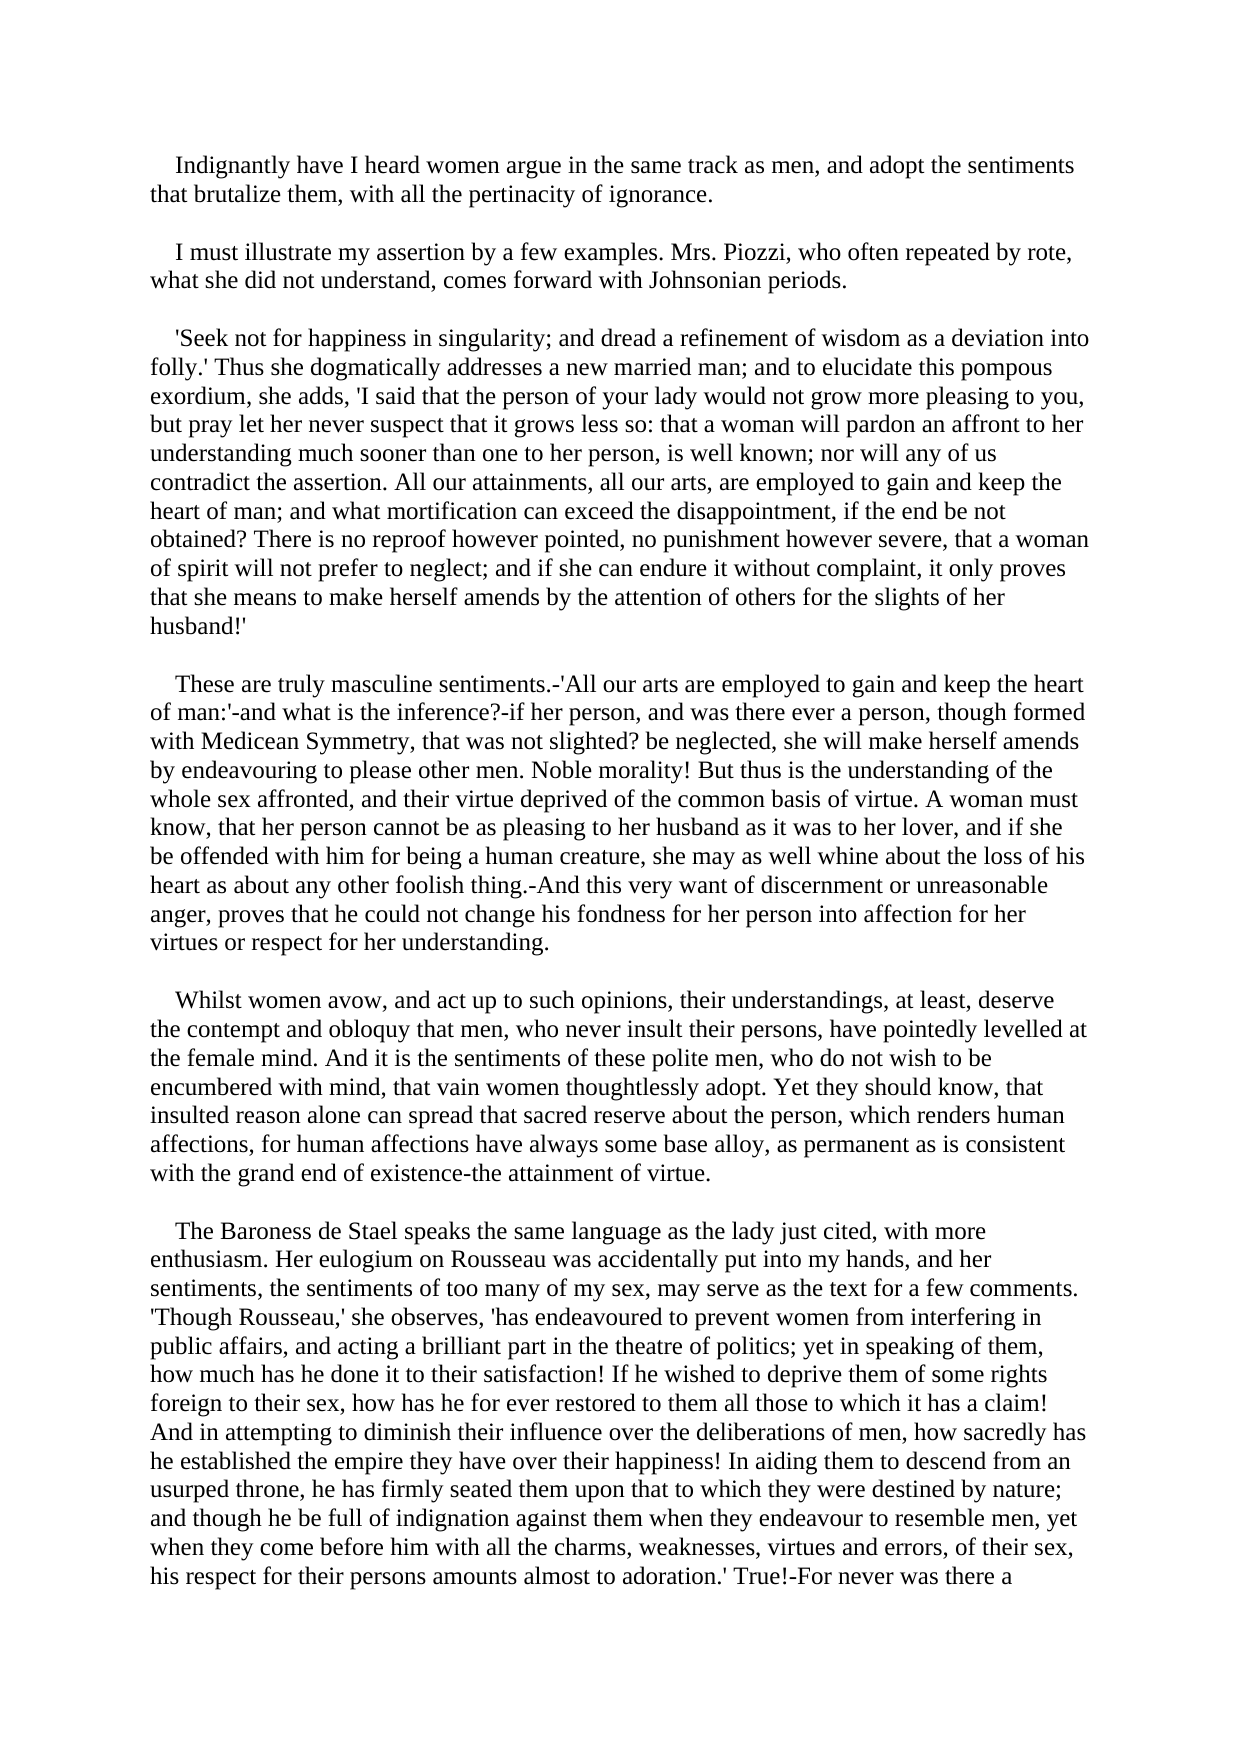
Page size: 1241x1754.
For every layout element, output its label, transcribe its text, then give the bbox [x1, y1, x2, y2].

text These are truly masculine sentiments.-'All our arts are employed to gain and keep the heart of man:'-and what is the inference?-if her person, and was there ever a person, though formed with Medicean Symmetry, that was not slighted? be neglected, she will make herself amends by endeavouring to please other men. Noble morality! But thus is the understanding of the whole sex affronted, and their virtue deprived of the common basis of virtue. A woman must know, that her person cannot be as pleasing to her husband as it was to her lover, and if she be offended with him for being a human creature, she may as well whine about the loss of his heart as about any other foolish thing.-And this very want of discernment or unreasonable anger, proves that he could not change his fondness for her person into affection for her virtues or respect for her understanding. [150, 669, 1090, 956]
text I must illustrate my assertion by a few examples. Mrs. Piozzi, who often repeated by rote, what she did not understand, comes forward with Johnsonian periods. [150, 237, 1090, 294]
text 'Seek not for happiness in singularity; and dread a refinement of wisdom as a deviation into folly.' Thus she dogmatically addresses a new married man; and to elucidate this pompous exordium, she adds, 'I said that the person of your lady would not grow more pleasing to you, but pray let her never suspect that it grows less so: that a woman will pardon an affront to her understanding much sooner than one to her person, is well known; nor will any of us contradict the assertion. All our attainments, all our arts, are employed to gain and keep the heart of man; and what mortification can exceed the disappointment, if the end be not obtained? There is no reproof however pointed, no punishment however severe, that a woman of spirit will not prefer to neglect; and if she can endure it without complaint, it only proves that she means to make herself amends by the attention of others for the slights of her husband!' [150, 323, 1090, 639]
text Indignantly have I heard women argue in the same track as men, and adopt the sentiments that brutalize them, with all the pertinacity of ignorance. [150, 150, 1090, 207]
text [150, 1216, 1090, 1589]
text Whilst women avow, and act up to such opinions, their understandings, at least, deserve the contempt and obloquy that men, who never insult their persons, have pointedly levelled at the female mind. And it is the sentiments of these polite men, who do not wish to be encumbered with mind, that vain women thoughtlessly adopt. Yet they should know, that insulted reason alone can spread that sacred reserve about the person, which renders human affections, for human affections have always some base alloy, as permanent as is consistent with the grand end of existence-the attainment of virtue. [150, 985, 1090, 1187]
